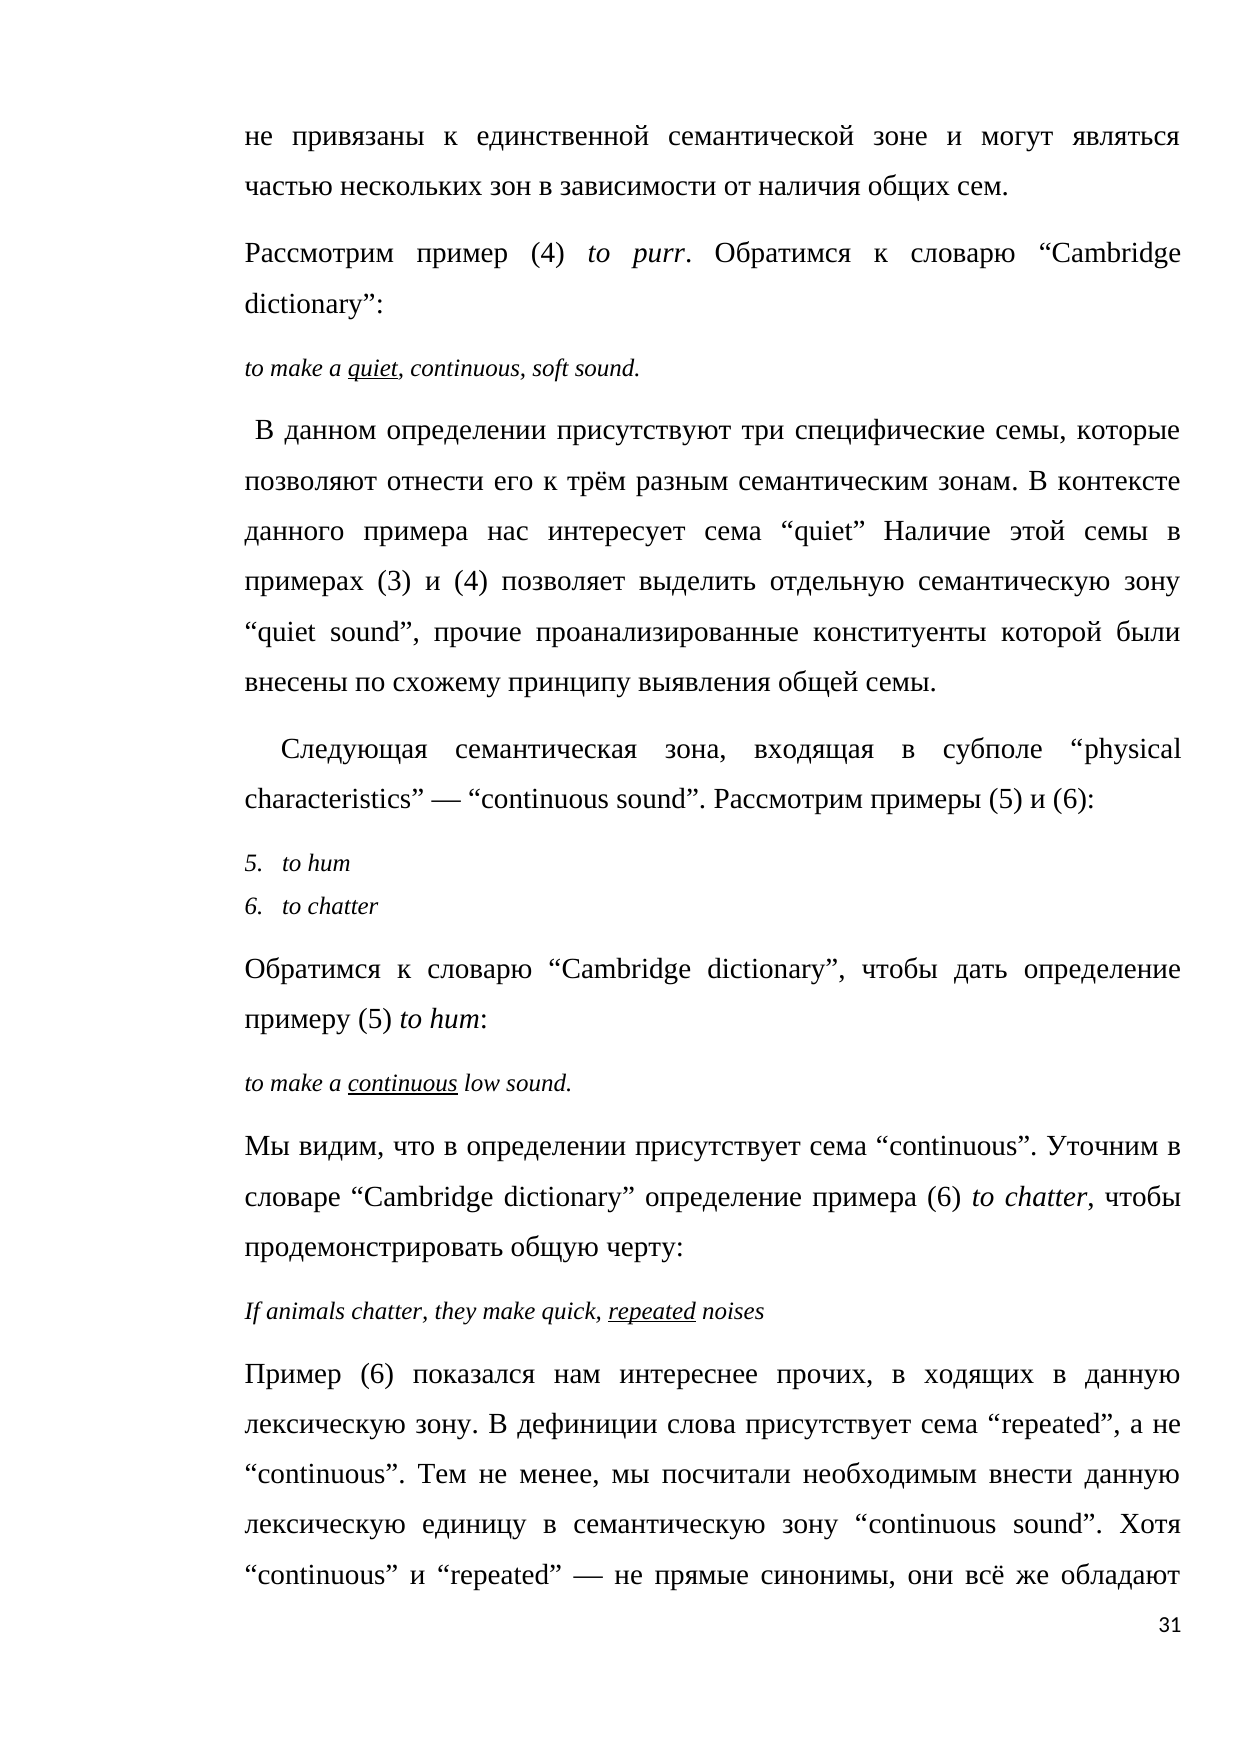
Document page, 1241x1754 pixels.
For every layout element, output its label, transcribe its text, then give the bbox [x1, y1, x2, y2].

text If animals chatter, they make quick, repeated noises [244, 1296, 1181, 1325]
text to make a quiet, continuous, soft sound. [244, 353, 1181, 381]
text to make a continuous low sound. [244, 1068, 1181, 1097]
list to chatter [244, 891, 1181, 920]
text Обратимся к словарю “Cambridge dictionary”, чтобы дать определение примеру (5) to hum: [244, 951, 1181, 1035]
list to hum [244, 848, 1181, 877]
text Мы видим, что в определении присутствует сема “continuous”. Уточним в словаре “Cambridge dictionary” определение примера (6) to chatter, чтобы продемонстрировать общую черту: [244, 1128, 1181, 1262]
text В данном определении присутствуют три специфические семы, которые позволяют отнести его к трём разным семантическим зонам. В контексте данного примера нас интересует сема “quiet” Наличие этой семы в примерах (3) и (4) позволяет выделить отдельную семантическую зону “quiet sound”, прочие проанализированные конституенты которой были внесены по схожему принципу выявления общей семы. [244, 412, 1181, 698]
text Рассмотрим пример (4) to purr. Обратимся к словарю “Cambridge dictionary”: [244, 235, 1181, 319]
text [244, 118, 1181, 202]
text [244, 1356, 1181, 1591]
text Следующая семантическая зона, входящая в субполе “physical characteristics” — “continuous sound”. Рассмотрим примеры (5) и (6): [244, 731, 1181, 815]
